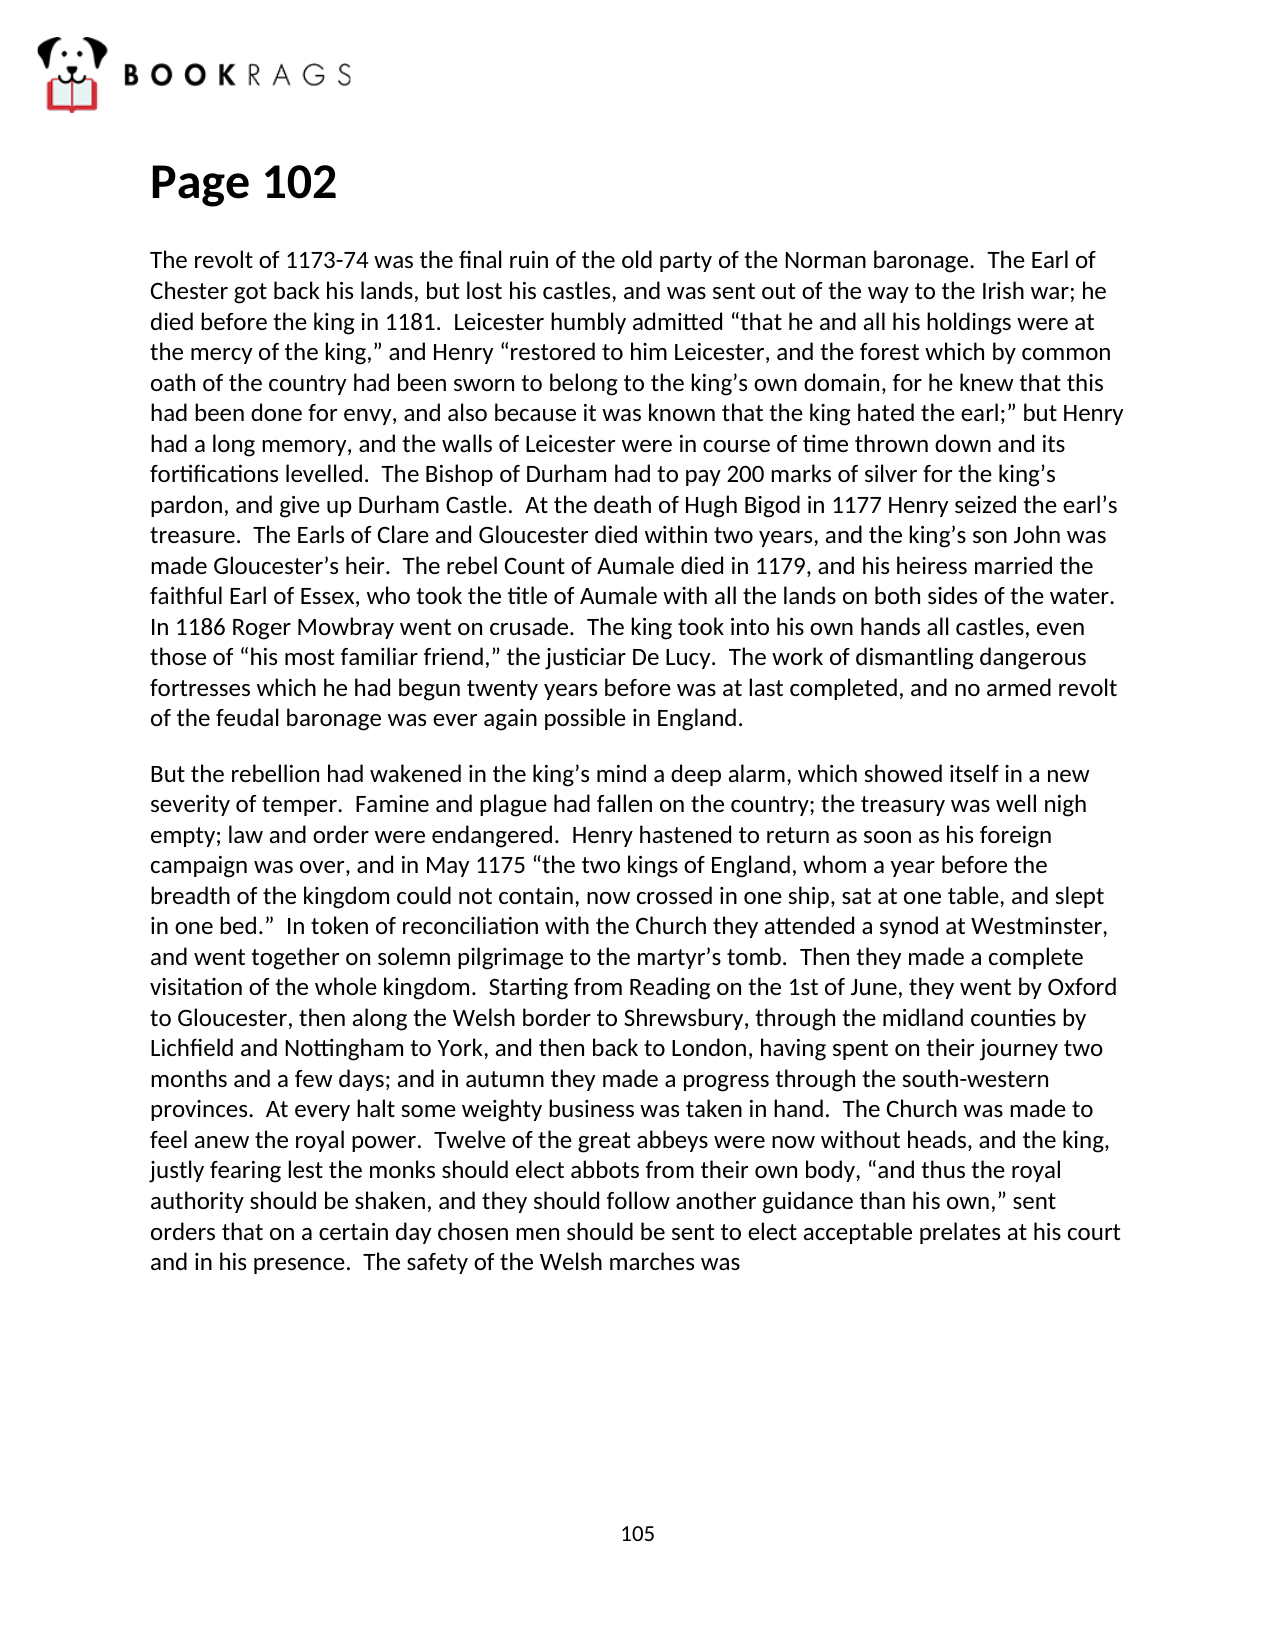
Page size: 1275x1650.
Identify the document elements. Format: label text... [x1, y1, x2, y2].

text But the rebellion had wakened in the king’s mind a deep alarm, which showed itself in a new severity of temper. Famine and plague had fallen on the country; the treasury was well nigh empty; law and order were endangered. Henry hastened to return as soon as his foreign campaign was over, and in May 1175 “the two kings of England, whom a year before the breadth of the kingdom could not contain, now crossed in one ship, sat at one table, and slept in one bed.” In token of reconciliation with the Church they attended a synod at Westminster, and went together on solemn pilgrimage to the martyr’s tomb. Then they made a complete visitation of the whole kingdom. Starting from Reading on the 1st of June, they went by Oxford to Gloucester, then along the Welsh border to Shrewsbury, through the midland counties by Lichfield and Nottingham to York, and then back to London, having spent on their journey two months and a few days; and in autumn they made a progress through the south-western provinces. At every halt some weighty business was taken in hand. The Church was made to feel anew the royal power. Twelve of the great abbeys were now without heads, and the king, justly fearing lest the monks should elect abbots from their own body, “and thus the royal authority should be shaken, and they should follow another guidance than his own,” sent orders that on a certain day chosen men should be sent to elect acceptable prelates at his court and in his presence. The safety of the Welsh marches was [150, 758, 1125, 1277]
picture [37, 37, 351, 113]
text Page 102 [150, 150, 1125, 211]
text The revolt of 1173-74 was the final ruin of the old party of the Norman baronage. The Earl of Chester got back his lands, but lost his castles, and was sent out of the way to the Irish war; he died before the king in 1181. Leicester humbly admitted “that he and all his holdings were at the mercy of the king,” and Henry “restored to him Leicester, and the forest which by common oath of the country had been sworn to belong to the king’s own domain, for he knew that this had been done for envy, and also because it was known that the king hated the earl;” but Henry had a long memory, and the walls of Leicester were in course of time thrown down and its fortifications levelled. The Bishop of Durham had to pay 200 marks of silver for the king’s pardon, and give up Durham Castle. At the death of Hugh Bigod in 1177 Henry seized the earl’s treasure. The Earls of Clare and Gloucester died within two years, and the king’s son John was made Gloucester’s heir. The rebel Count of Aumale died in 1179, and his heiress married the faithful Earl of Essex, who took the title of Aumale with all the lands on both sides of the water. In 1186 Roger Mowbray went on crusade. The king took into his own hands all castles, even those of “his most familiar friend,” the justiciar De Lucy. The work of dismantling dangerous fortresses which he had begun twenty years before was at last completed, and no armed revolt of the feudal baronage was ever again possible in England. [150, 244, 1125, 733]
